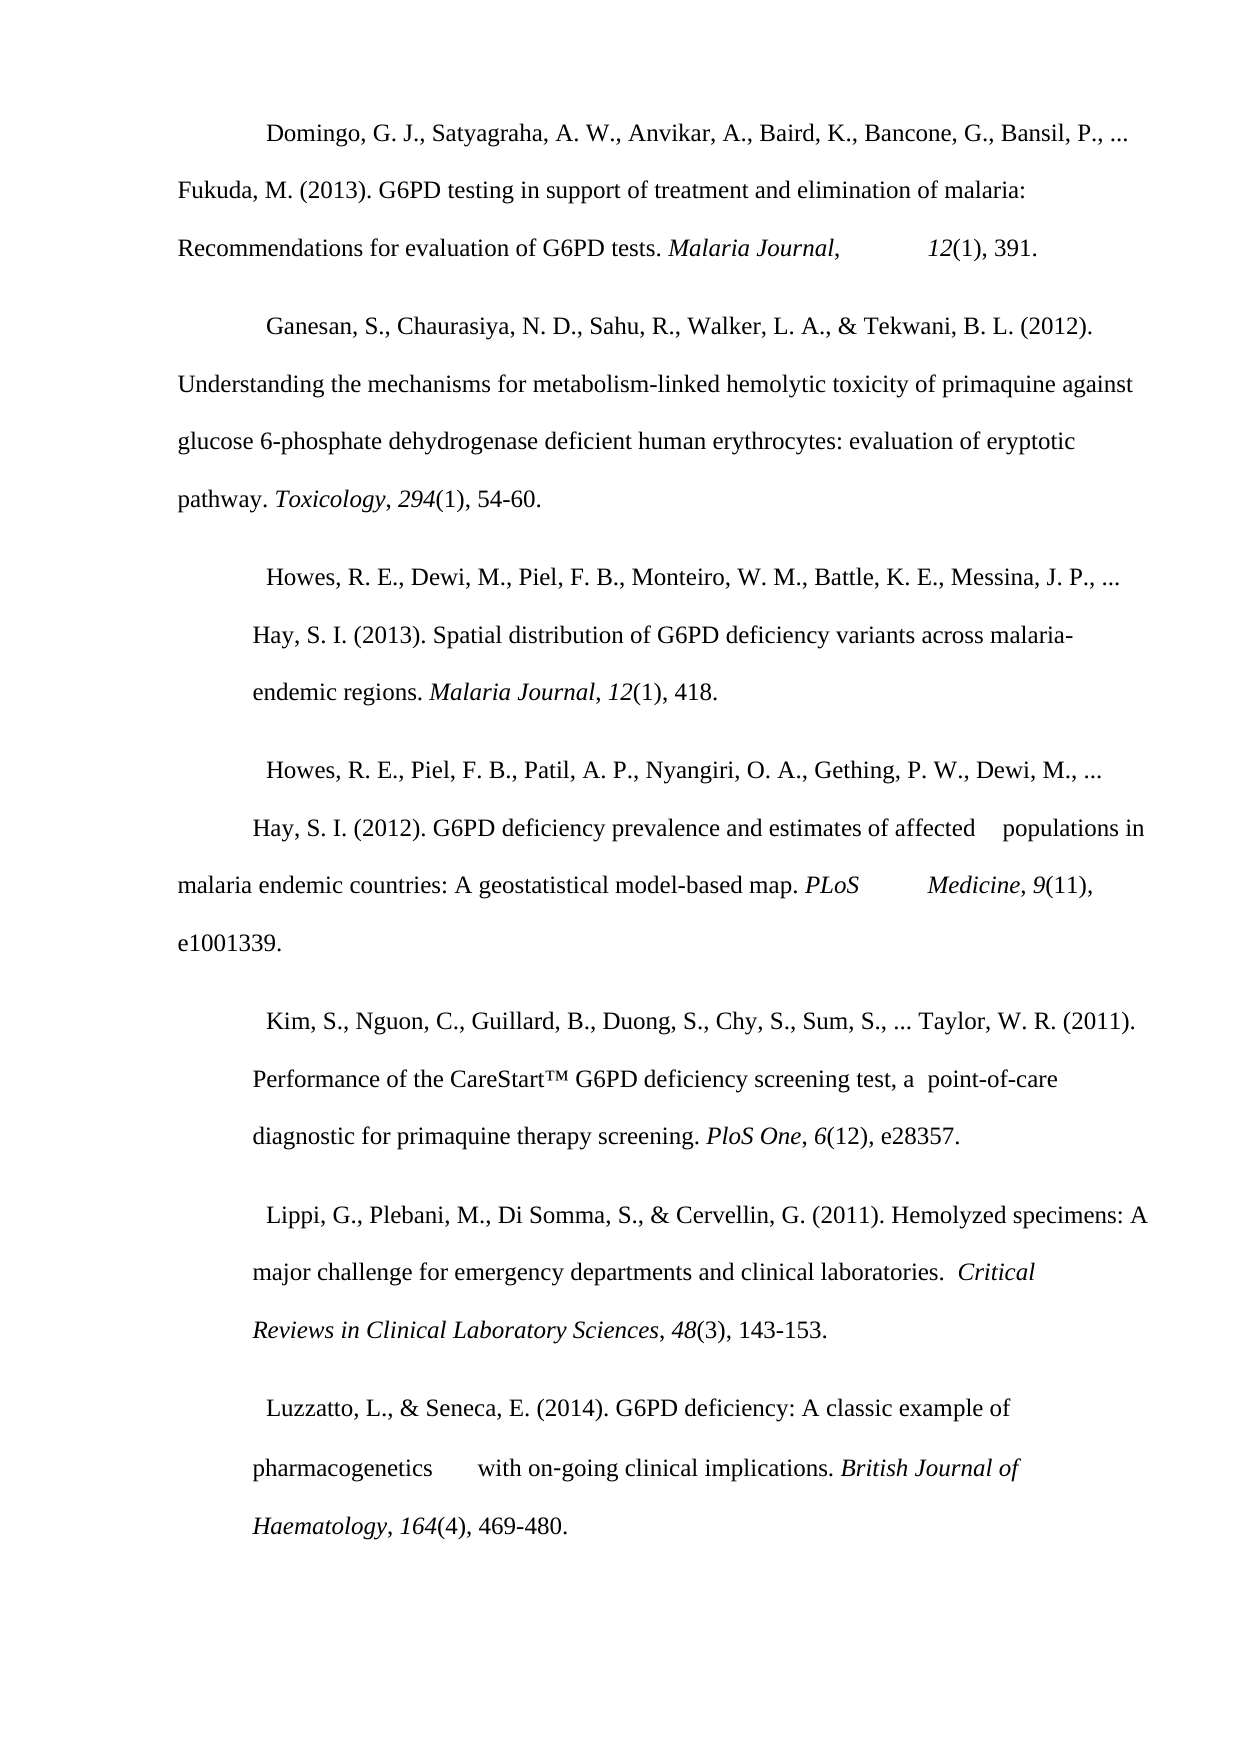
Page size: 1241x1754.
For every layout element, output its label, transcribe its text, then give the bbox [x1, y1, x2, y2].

text Howes, R. E., Piel, F. B., Patil, A. P., Nyangiri, O. A., Gething, P. W., Dewi, M., ... Hay, S. I. (2012). G6PD deficiency prevalence and estimates of affected populations in malaria endemic countries: A geostatistical model-based map. PLoS Medicine, 9(11), e1001339. [177, 756, 1152, 957]
text Kim, S., Nguon, C., Guillard, B., Duong, S., Chy, S., Sum, S., ... Taylor, W. R. (2011). Performance of the CareStart™ G6PD deficiency screening test, a point-of-care diagnostic for primaquine therapy screening. PloS One, 6(12), e28357. [177, 1006, 1152, 1150]
text Domingo, G. J., Satyagraha, A. W., Anvikar, A., Baird, K., Bancone, G., Bansil, P., ... Fukuda, M. (2013). G6PD testing in support of treatment and elimination of malaria: Recommendations for evaluation of G6PD tests. Malaria Journal, 12(1), 391. [177, 118, 1152, 262]
text Lippi, G., Plebani, M., Di Somma, S., & Cervellin, G. (2011). Hemolyzed specimens: A major challenge for emergency departments and clinical laboratories. Critical Reviews in Clinical Laboratory Sciences, 48(3), 143-153. [177, 1200, 1152, 1343]
text Luzzatto, L., & Seneca, E. (2014). G6PD deficiency: A classic example of pharmacogenetics with on‐going clinical implications. British Journal of Haematology, 164(4), 469-480. [177, 1393, 1152, 1539]
text Ganesan, S., Chaurasiya, N. D., Sahu, R., Walker, L. A., & Tekwani, B. L. (2012). Understanding the mechanisms for metabolism-linked hemolytic toxicity of primaquine against glucose 6-phosphate dehydrogenase deficient human erythrocytes: evaluation of eryptotic pathway. Toxicology, 294(1), 54-60. [177, 311, 1152, 513]
text Howes, R. E., Dewi, M., Piel, F. B., Monteiro, W. M., Battle, K. E., Messina, J. P., ... Hay, S. I. (2013). Spatial distribution of G6PD deficiency variants across malaria- endemic regions. Malaria Journal, 12(1), 418. [177, 562, 1152, 706]
